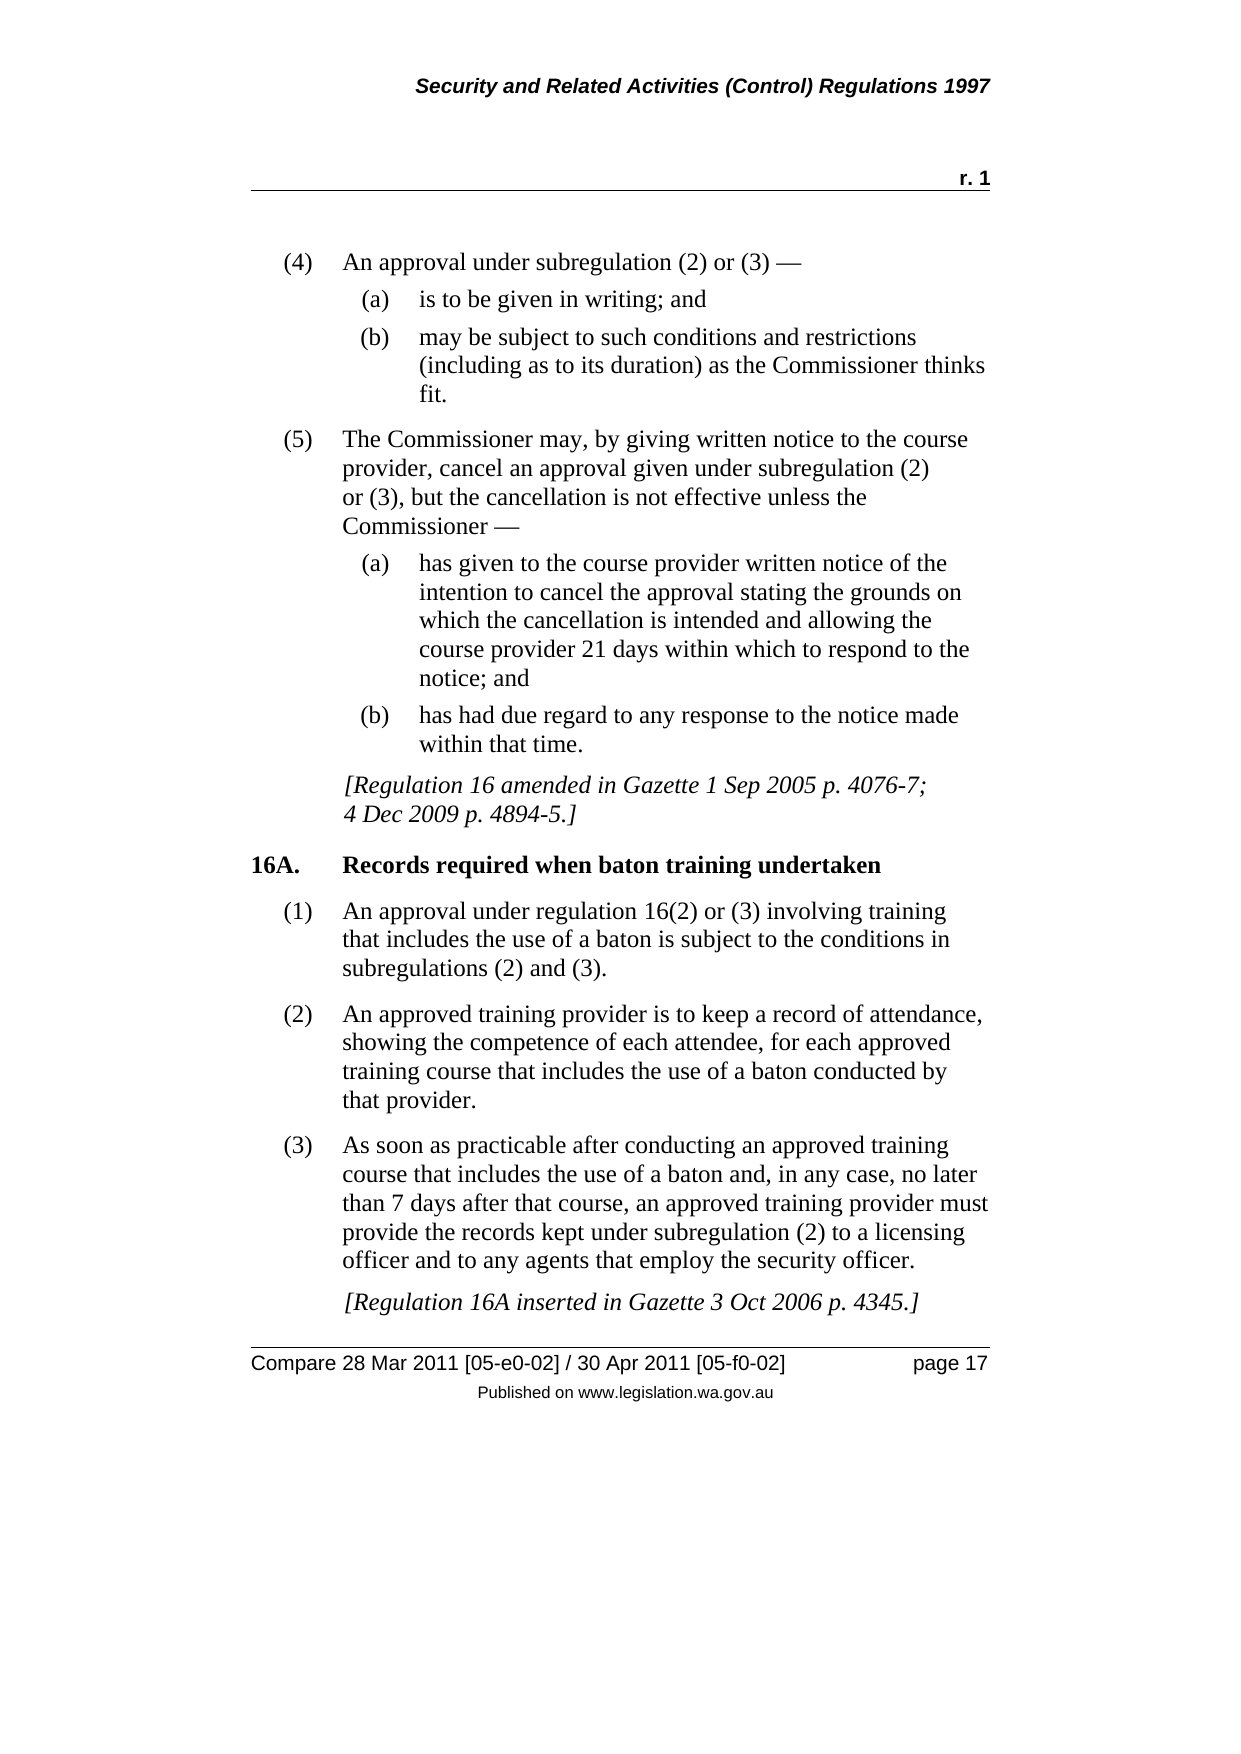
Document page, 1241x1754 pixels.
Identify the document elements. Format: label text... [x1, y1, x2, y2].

text (3) As soon as practicable after conducting an approved training course that includes the use of a baton and, in any case, no later than 7 days after that course, an approved training provider must provide the records kept under subregulation (2) to a licensing officer and to any agents that employ the security officer. [251, 1130, 990, 1274]
text (b) may be subject to such conditions and restrictions (including as to its duration) as the Commissioner thinks fit. [251, 322, 990, 408]
text (4) An approval under subregulation (2) or (3) — [251, 247, 990, 276]
text (a) has given to the course provider written notice of the intention to cancel the approval stating the grounds on which the cancellation is intended and allowing the course provider 21 days within which to respond to the notice; and [251, 548, 990, 692]
text (a) is to be given in writing; and [251, 284, 990, 313]
text [Regulation 16 amended in Gazette 1 Sep 2005 p. 4076-7; 4 Dec 2009 p. 4894-5.] [251, 770, 990, 827]
text (1) An approval under regulation 16(2) or (3) involving training that includes the use of a baton is subject to the conditions in subregulations (2) and (3). [251, 896, 990, 982]
text (5) The Commissioner may, by giving written notice to the course provider, cancel an approval given under subregulation (2) or (3), but the cancellation is not effective unless the Commissioner — [251, 424, 990, 539]
subtitle 16A. Records required when baton training undertaken [251, 850, 990, 879]
text (2) An approved training provider is to keep a record of attendance, showing the competence of each attendee, for each approved training course that includes the use of a baton conducted by that provider. [251, 999, 990, 1114]
text [Regulation 16A inserted in Gazette 3 Oct 2006 p. 4345.] [251, 1287, 990, 1315]
text (b) has had due regard to any response to the notice made within that time. [251, 700, 990, 757]
